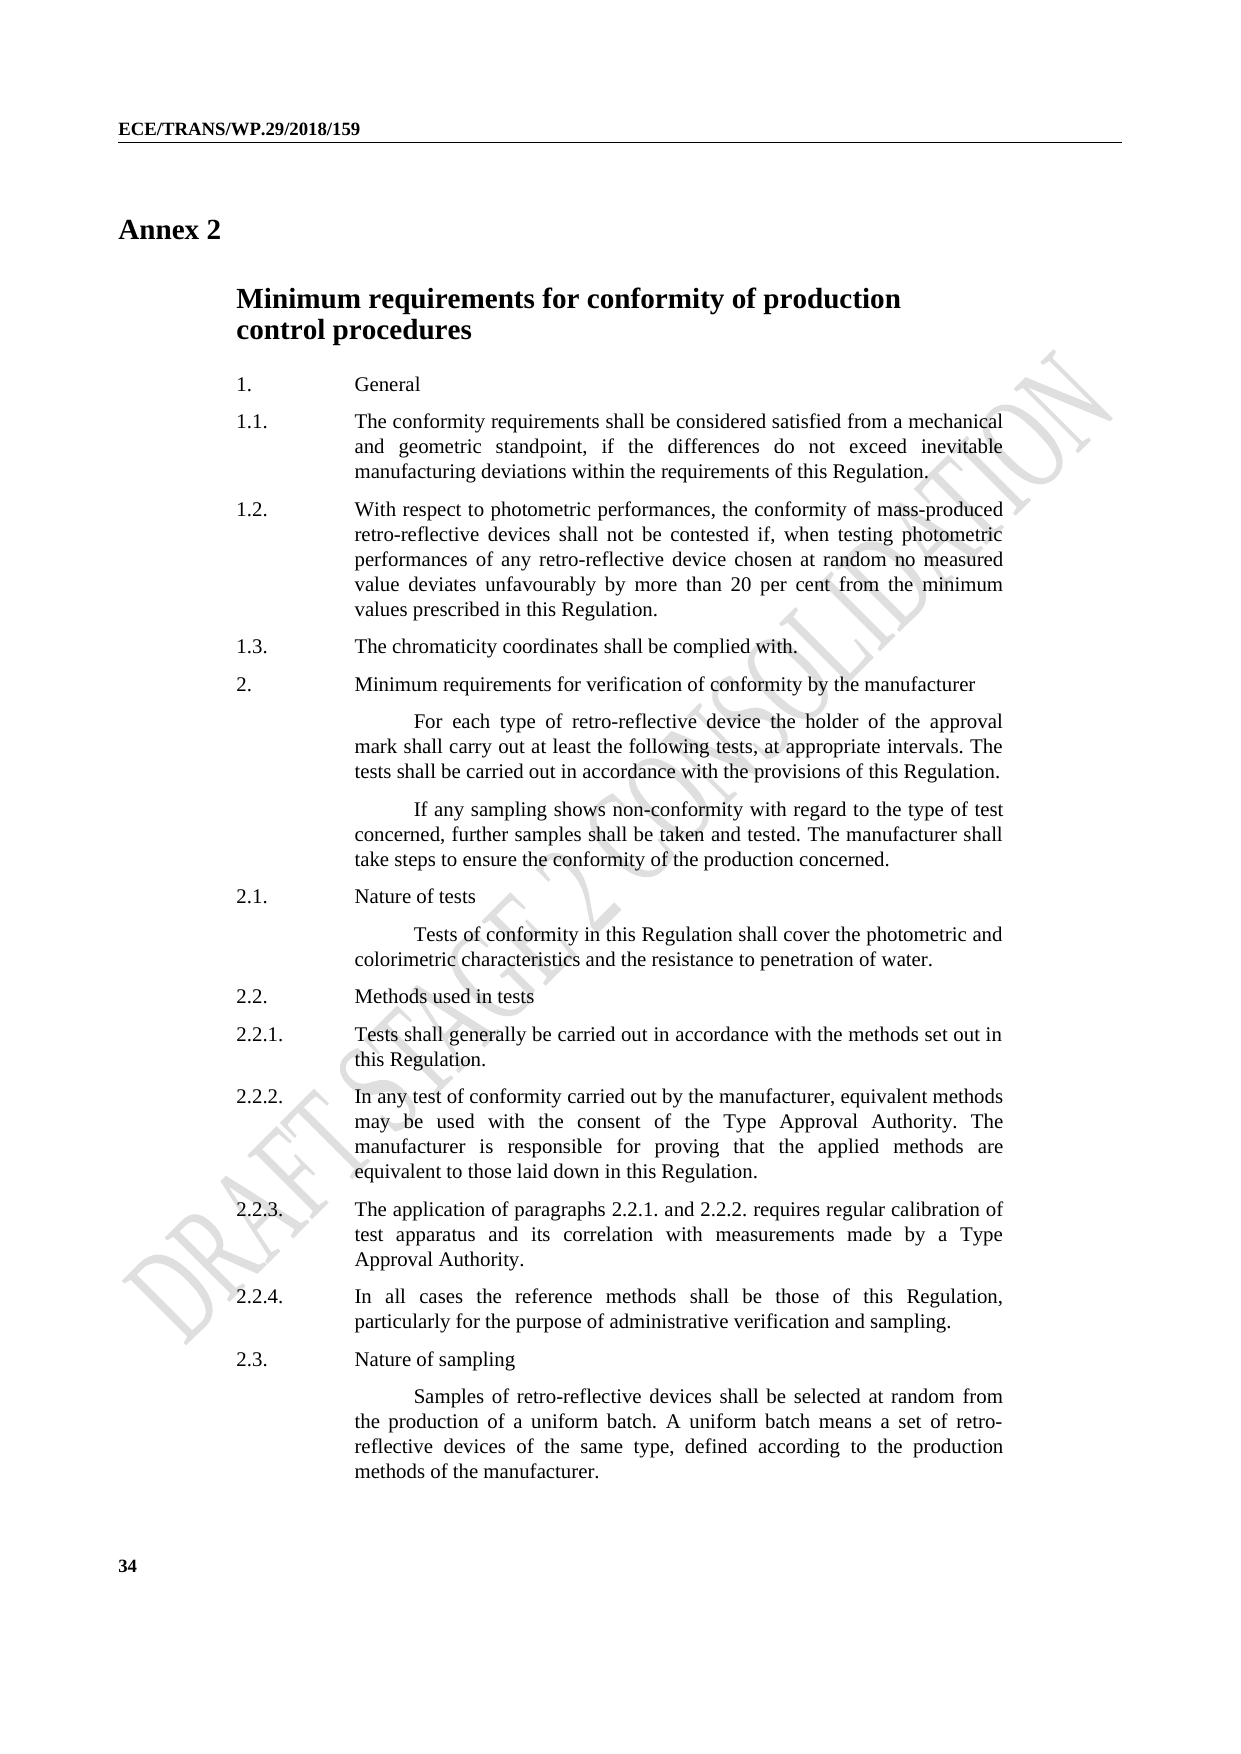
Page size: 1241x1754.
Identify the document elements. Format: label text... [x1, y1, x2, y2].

text Tests of conformity in this Regulation shall cover the photometric and colorimetric characteristics and the resistance to penetration of water. [354, 921, 1004, 971]
text Annex 2 [118, 215, 1004, 246]
text 2.3. Nature of sampling [236, 1346, 1004, 1371]
text Minimum requirements for conformity of production control procedures [118, 283, 974, 346]
text 2.2.2. In any test of conformity carried out by the manufacturer, equivalent methods may be used with the consent of the Type Approval Authority. The manufacturer is responsible for proving that the applied methods are equivalent to those laid down in this Regulation. [236, 1083, 1004, 1183]
text 1. General [236, 371, 1004, 396]
text 2.2.4. In all cases the reference methods shall be those of this Regulation, particularly for the purpose of administrative verification and sampling. [236, 1283, 1004, 1333]
text Samples of retro-reflective devices shall be selected at random from the production of a uniform batch. A uniform batch means a set of retro-reflective devices of the same type, defined according to the production methods of the manufacturer. [354, 1383, 1004, 1483]
text 1.1. The conformity requirements shall be considered satisfied from a mechanical and geometric standpoint, if the differences do not exceed inevitable manufacturing deviations within the requirements of this Regulation. [236, 408, 1004, 483]
text 2.1. Nature of tests [236, 883, 1004, 908]
text 2.2.1. Tests shall generally be carried out in accordance with the methods set out in this Regulation. [236, 1021, 1004, 1071]
text 1.2. With respect to photometric performances, the conformity of mass-produced retro-reflective devices shall not be contested if, when testing photometric performances of any retro-reflective device chosen at random no measured value deviates unfavourably by more than 20 per cent from the minimum values prescribed in this Regulation. [236, 496, 1004, 621]
text 2.2.3. The application of paragraphs 2.2.1. and 2.2.2. requires regular calibration of test apparatus and its correlation with measurements made by a Type Approval Authority. [236, 1196, 1004, 1271]
text 2.2. Methods used in tests [236, 983, 1004, 1008]
text For each type of retro-reflective device the holder of the approval mark shall carry out at least the following tests, at appropriate intervals. The tests shall be carried out in accordance with the provisions of this Regulation. [354, 708, 1004, 783]
text If any sampling shows non-conformity with regard to the type of test concerned, further samples shall be taken and tested. The manufacturer shall take steps to ensure the conformity of the production concerned. [354, 796, 1004, 871]
text 2. Minimum requirements for verification of conformity by the manufacturer [236, 671, 1004, 696]
text 1.3. The chromaticity coordinates shall be complied with. [236, 633, 1004, 658]
